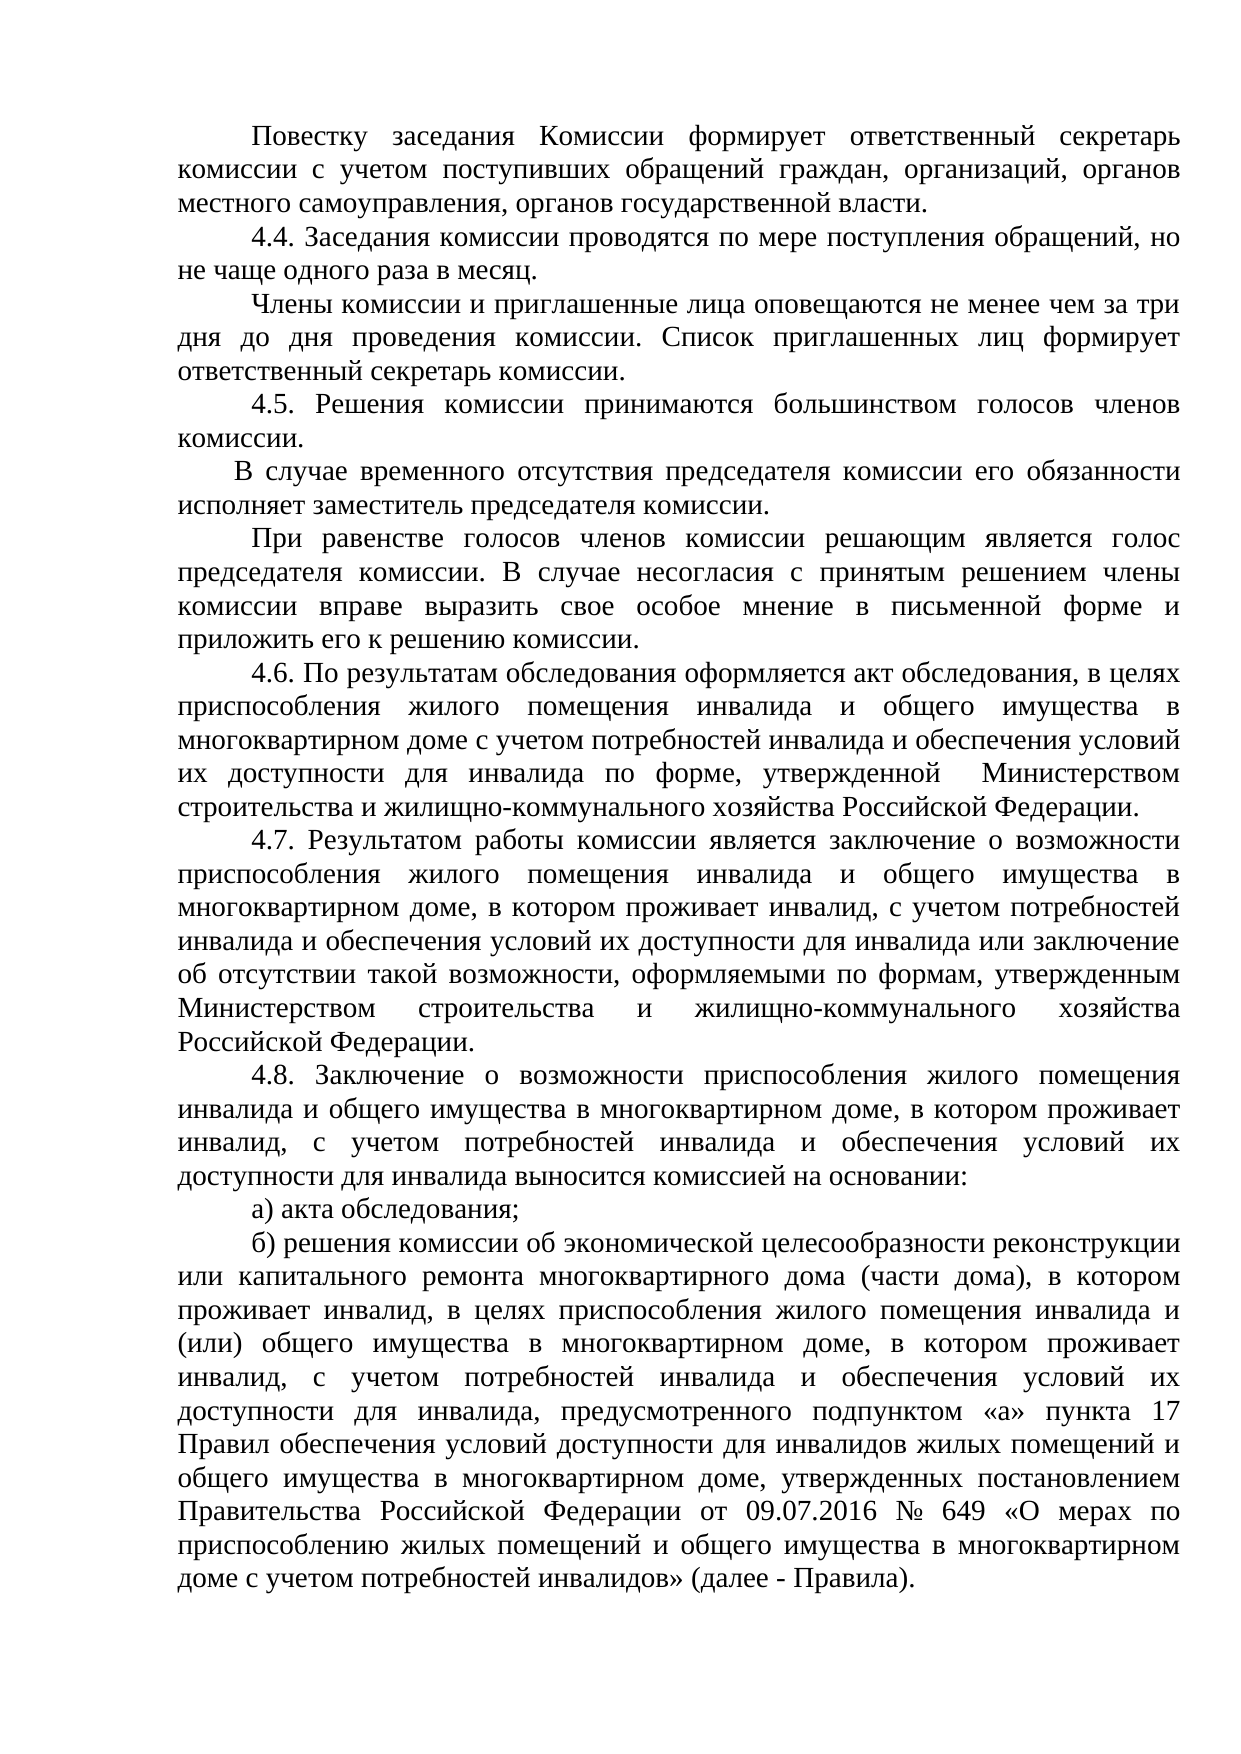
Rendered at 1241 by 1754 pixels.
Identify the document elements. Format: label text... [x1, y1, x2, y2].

text 4.7. Результатом работы комиссии является заключение о возможности приспособления жилого помещения инвалида и общего имущества в многоквартирном доме, в котором проживает инвалид, с учетом потребностей инвалида и обеспечения условий их доступности для инвалида или заключение об отсутствии такой возможности, оформляемыми по формам, утвержденным Министерством строительства и жилищно-коммунального хозяйства Российской Федерации. [177, 822, 1181, 1057]
text б) решения комиссии об экономической целесообразности реконструкции или капитального ремонта многоквартирного дома (части дома), в котором проживает инвалид, в целях приспособления жилого помещения инвалида и (или) общего имущества в многоквартирном доме, в котором проживает инвалид, с учетом потребностей инвалида и обеспечения условий их доступности для инвалида, предусмотренного подпунктом «а» пункта 17 Правил обеспечения условий доступности для инвалидов жилых помещений и общего имущества в многоквартирном доме, утвержденных постановлением Правительства Российской Федерации от 09.07.2016 № 649 «О мерах по приспособлению жилых помещений и общего имущества в многоквартирном доме с учетом потребностей инвалидов» (далее - Правила). [177, 1225, 1181, 1594]
text 4.5. Решения комиссии принимаются большинством голосов членов комиссии. [177, 386, 1181, 453]
text Члены комиссии и приглашенные лица оповещаются не менее чем за три дня до дня проведения комиссии. Список приглашенных лиц формирует ответственный секретарь комиссии. [177, 286, 1181, 386]
text а) акта обследования; [177, 1191, 1181, 1225]
text Повестку заседания Комиссии формирует ответственный секретарь комиссии с учетом поступивших обращений граждан, организаций, органов местного самоуправления, органов государственной власти. [177, 118, 1181, 219]
text При равенстве голосов членов комиссии решающим является голос председателя комиссии. В случае несогласия с принятым решением члены комиссии вправе выразить свое особое мнение в письменной форме и приложить его к решению комиссии. [177, 521, 1181, 655]
text В случае временного отсутствия председателя комиссии его обязанности исполняет заместитель председателя комиссии. [177, 453, 1181, 521]
text 4.4. Заседания комиссии проводятся по мере поступления обращений, но не чаще одного раза в месяц. [177, 219, 1181, 286]
text 4.6. По результатам обследования оформляется акт обследования, в целях приспособления жилого помещения инвалида и общего имущества в многоквартирном доме с учетом потребностей инвалида и обеспечения условий их доступности для инвалида по форме, утвержденной Министерством строительства и жилищно-коммунального хозяйства Российской Федерации. [177, 655, 1181, 822]
text 4.8. Заключение о возможности приспособления жилого помещения инвалида и общего имущества в многоквартирном доме, в котором проживает инвалид, с учетом потребностей инвалида и обеспечения условий их доступности для инвалида выносится комиссией на основании: [177, 1057, 1181, 1191]
